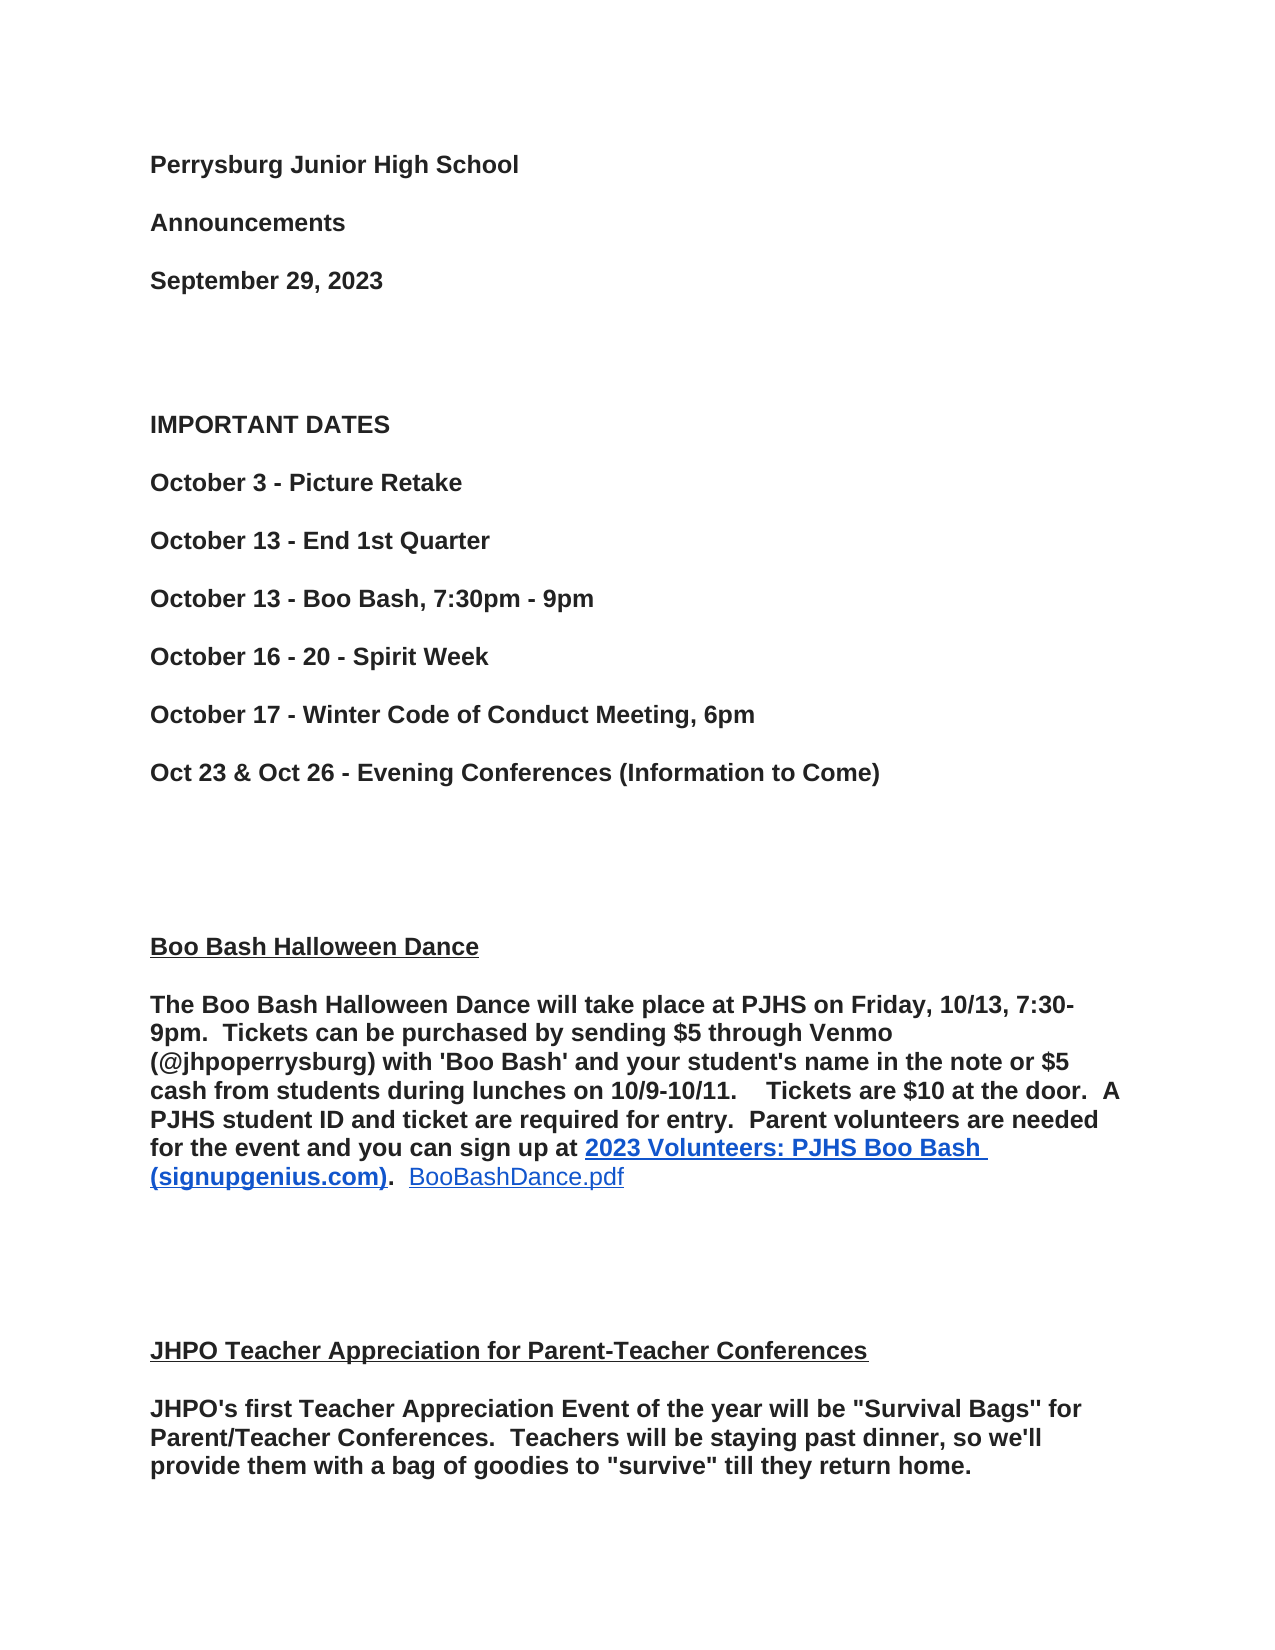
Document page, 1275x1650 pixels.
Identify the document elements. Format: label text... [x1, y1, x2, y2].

text October 17 - Winter Code of Conduct Meeting, 6pm [150, 700, 1125, 729]
text JHPO's first Teacher Appreciation Event of the year will be "Survival Bags'' for Parent/Teacher Conferences. Teachers will be staying past dinner, so we'll provide them with a bag of goodies to "survive" till they return home. [150, 1394, 1125, 1480]
text JHPO Teacher Appreciation for Parent-Teacher Conferences [150, 1336, 1125, 1364]
text September 29, 2023 [150, 266, 1125, 294]
text October 16 - 20 - Spirit Week [150, 642, 1125, 671]
text The Boo Bash Halloween Dance will take place at PJHS on Friday, 10/13, 7:30-9pm. Tickets can be purchased by sending $5 through Venmo (@jhpoperrysburg) with 'Boo Bash' and your student's name in the note or $5 cash from students during lunches on 10/9-10/11. Tickets are $10 at the door. A PJHS student ID and ticket are required for entry. Parent volunteers are needed for the event and you can sign up at 2023 Volunteers: PJHS Boo Bash (signupgenius.com). BooBashDance.pdf [150, 989, 1125, 1191]
text Boo Bash Halloween Dance [150, 932, 1125, 960]
text October 13 - Boo Bash, 7:30pm - 9pm [150, 584, 1125, 613]
text Oct 23 & Oct 26 - Evening Conferences (Information to Come) [150, 758, 1125, 787]
text IMPORTANT DATES [150, 410, 1125, 439]
text October 13 - End 1st Quarter [150, 526, 1125, 555]
text Perrysburg Junior High School [150, 150, 1125, 179]
text Announcements [150, 208, 1125, 237]
text October 3 - Picture Retake [150, 468, 1125, 497]
